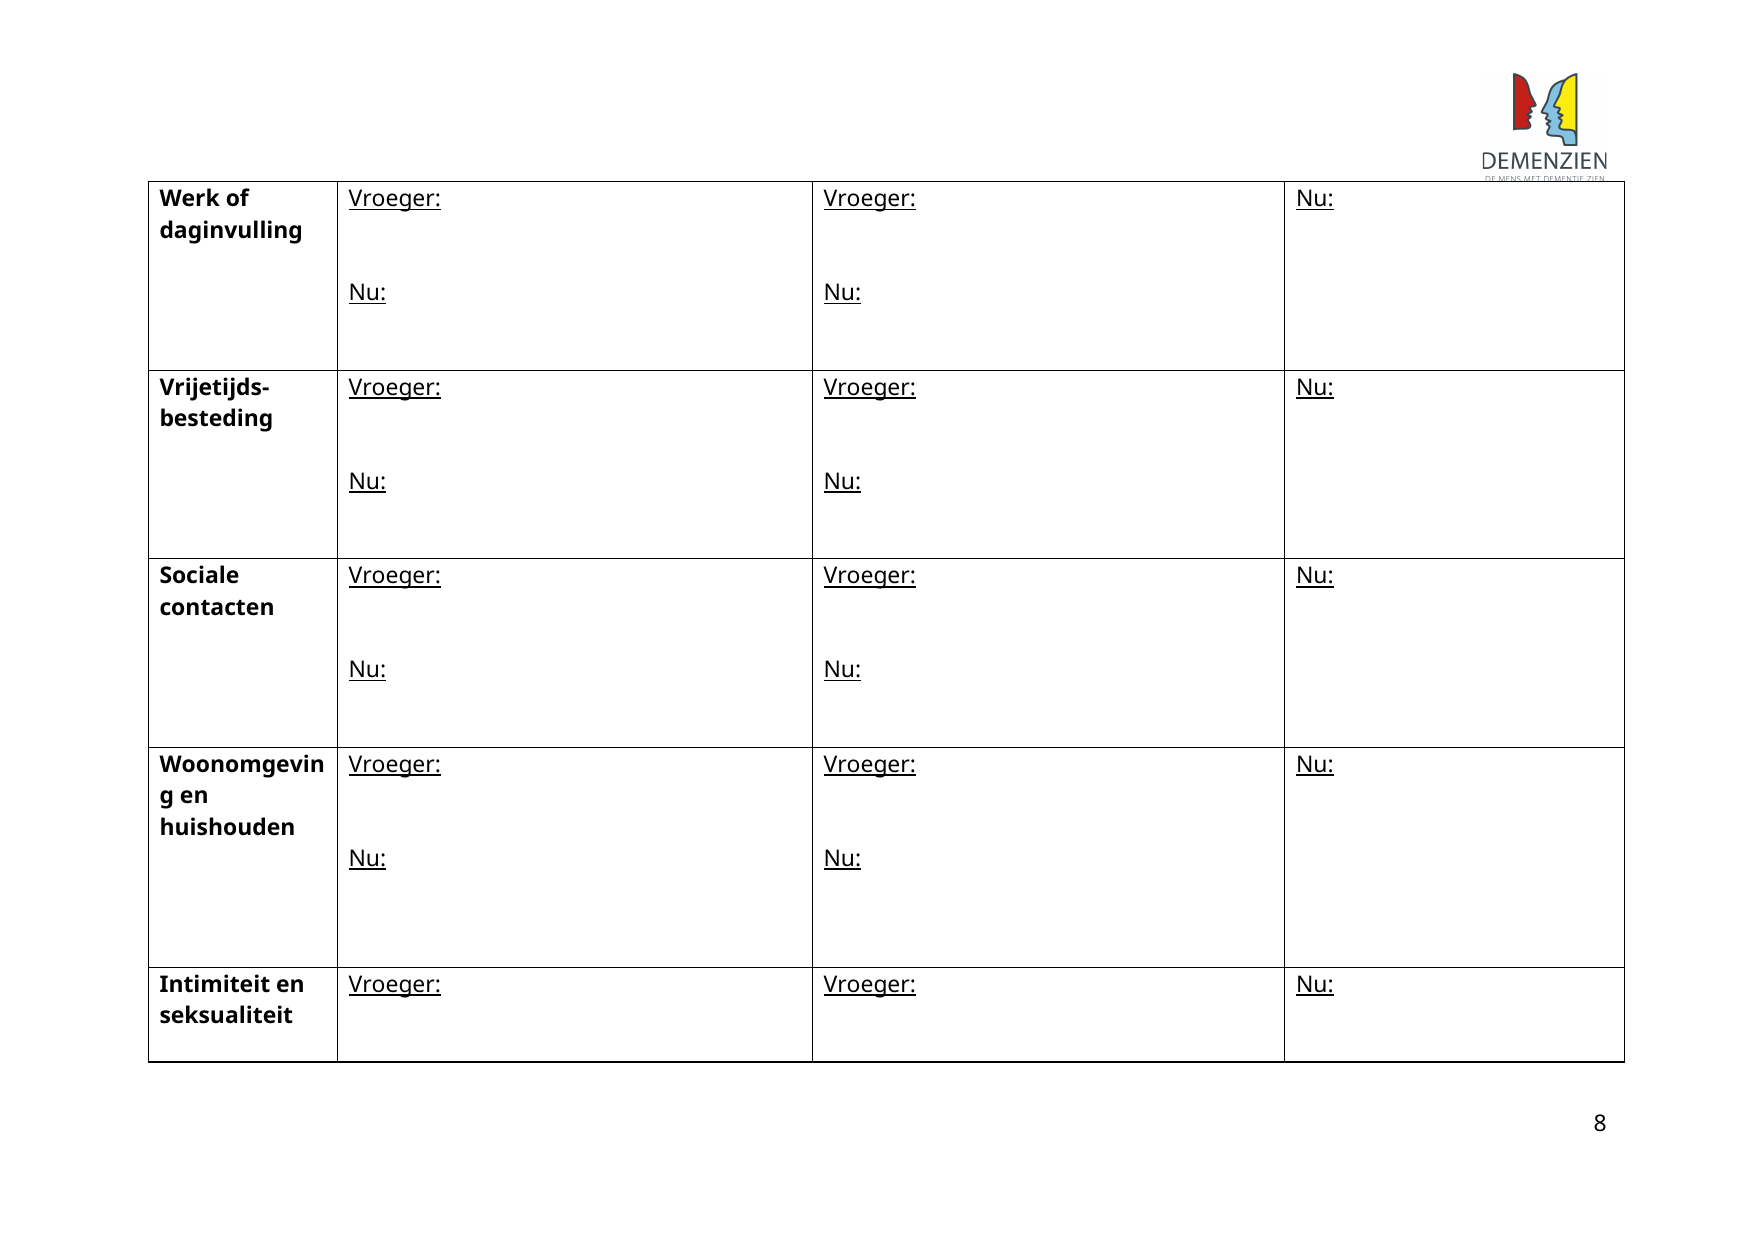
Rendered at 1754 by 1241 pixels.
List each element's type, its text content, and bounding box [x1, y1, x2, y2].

table_cell Vroeger: Nu: [813, 371, 1284, 558]
table_cell Vroeger: Nu: [813, 968, 1284, 1061]
table_cell Vroeger: Nu: [338, 371, 812, 558]
table_cell Intimiteit en seksualiteit [149, 968, 337, 1061]
table_cell Vroeger: Nu: [338, 182, 812, 370]
picture [1482, 73, 1607, 181]
table_cell Nu: [1285, 371, 1624, 558]
table_cell Nu: [1285, 559, 1624, 747]
table_cell Vroeger: Nu: [338, 968, 812, 1061]
table_cell Vroeger: Nu: [813, 182, 1284, 370]
table_cell Vrijetijds-besteding [149, 371, 337, 558]
table_cell Woonomgeving en huishouden [149, 748, 337, 967]
table_cell Sociale contacten [149, 559, 337, 747]
table_cell Vroeger: Nu: [338, 559, 812, 747]
table_cell Vroeger: Nu: [813, 559, 1284, 747]
table_cell Nu: [1285, 968, 1624, 1061]
table_cell Vroeger: Nu: [813, 748, 1284, 967]
table_cell Nu: [1285, 748, 1624, 967]
table_cell Nu: [1285, 182, 1624, 370]
table_cell Werk of daginvulling [149, 182, 337, 370]
table_cell Vroeger: Nu: [338, 748, 812, 967]
